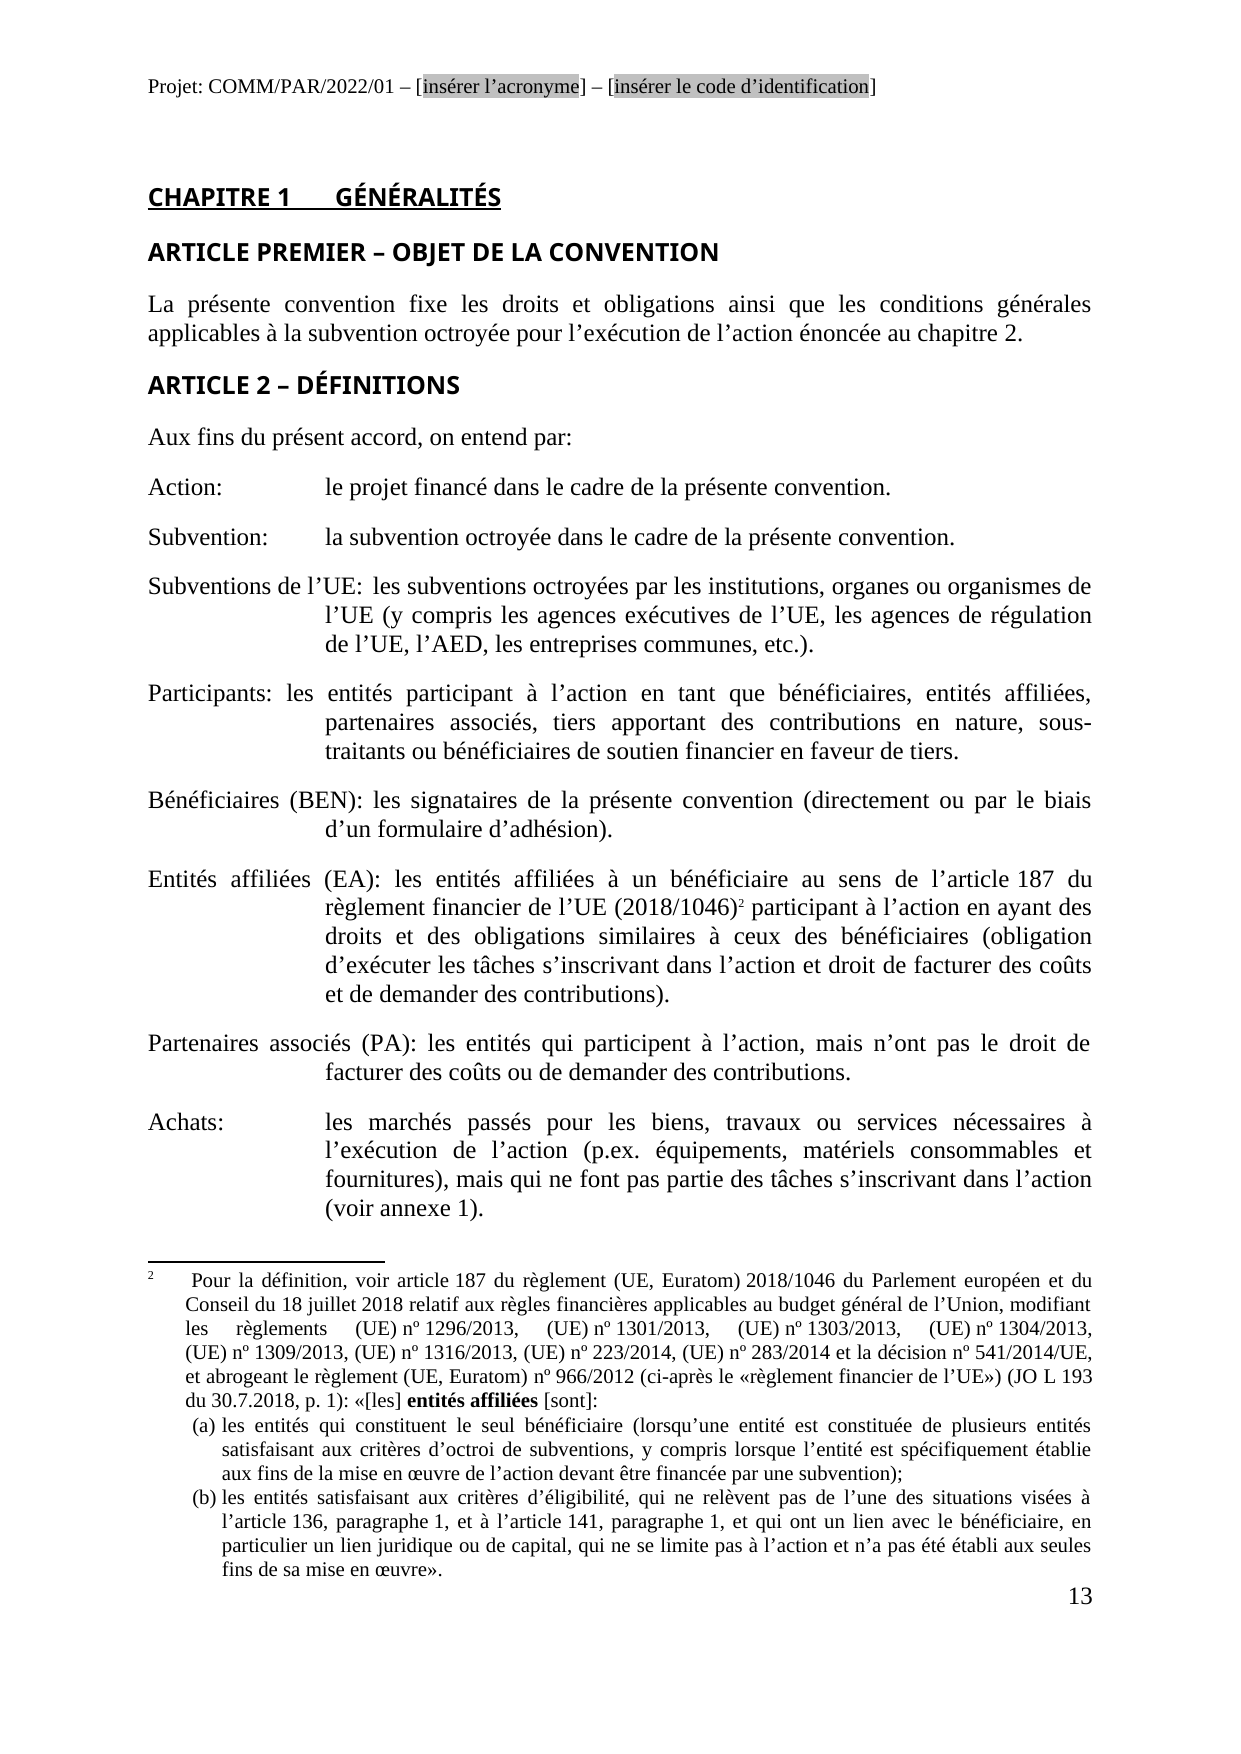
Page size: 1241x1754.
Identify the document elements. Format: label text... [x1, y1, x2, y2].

text Aux fins du présent accord, on entend par: [148, 422, 1092, 451]
text Participants: les entités participant à l’action en tant que bénéficiaires, entités affiliées, partenaires associés, tiers apportant des contributions en nature, sous-traitants ou bénéficiaires de soutien financier en faveur de tiers. [148, 678, 1092, 764]
text Action: le projet financé dans le cadre de la présente convention. [148, 472, 1092, 501]
text Bénéficiaires (BEN): les signataires de la présente convention (directement ou par le biais d’un formulaire d’adhésion). [148, 785, 1092, 843]
text Achats: les marchés passés pour les biens, travaux ou services nécessaires à l’exécution de l’action (p.ex. équipements, matériels consommables et fournitures), mais qui ne font pas partie des tâches s’inscrivant dans l’action (voir annexe 1). [148, 1107, 1092, 1222]
text Partenaires associés (PA): les entités qui participent à l’action, mais n’ont pas le droit de facturer des coûts ou de demander des contributions. [148, 1028, 1092, 1086]
subtitle CHAPITRE 1 GÉNÉRALITÉS [148, 179, 1092, 213]
text Subventions de l’UE: les subventions octroyées par les institutions, organes ou organismes de l’UE (y compris les agences exécutives de l’UE, les agences de régulation de l’UE, l’AED, les entreprises communes, etc.). [148, 571, 1092, 657]
text La présente convention fixe les droits et obligations ainsi que les conditions générales applicables à la subvention octroyée pour l’exécution de l’action énoncée au chapitre 2. [148, 289, 1092, 347]
subtitle ARTICLE PREMIER – OBJET DE LA CONVENTION [148, 234, 1092, 268]
subtitle ARTICLE 2 – DÉFINITIONS [148, 367, 1092, 402]
text Entités affiliées (EA): les entités affiliées à un bénéficiaire au sens de l’article 187 du règlement financier de l’UE (2018/1046) participant à l’action en ayant des droits et des obligations similaires à ceux des bénéficiaires (obligation d’exécuter les tâches s’inscrivant dans l’action et droit de facturer des coûts et de demander des contributions). [148, 864, 1092, 1007]
text Subvention: la subvention octroyée dans le cadre de la présente convention. [148, 522, 1092, 550]
